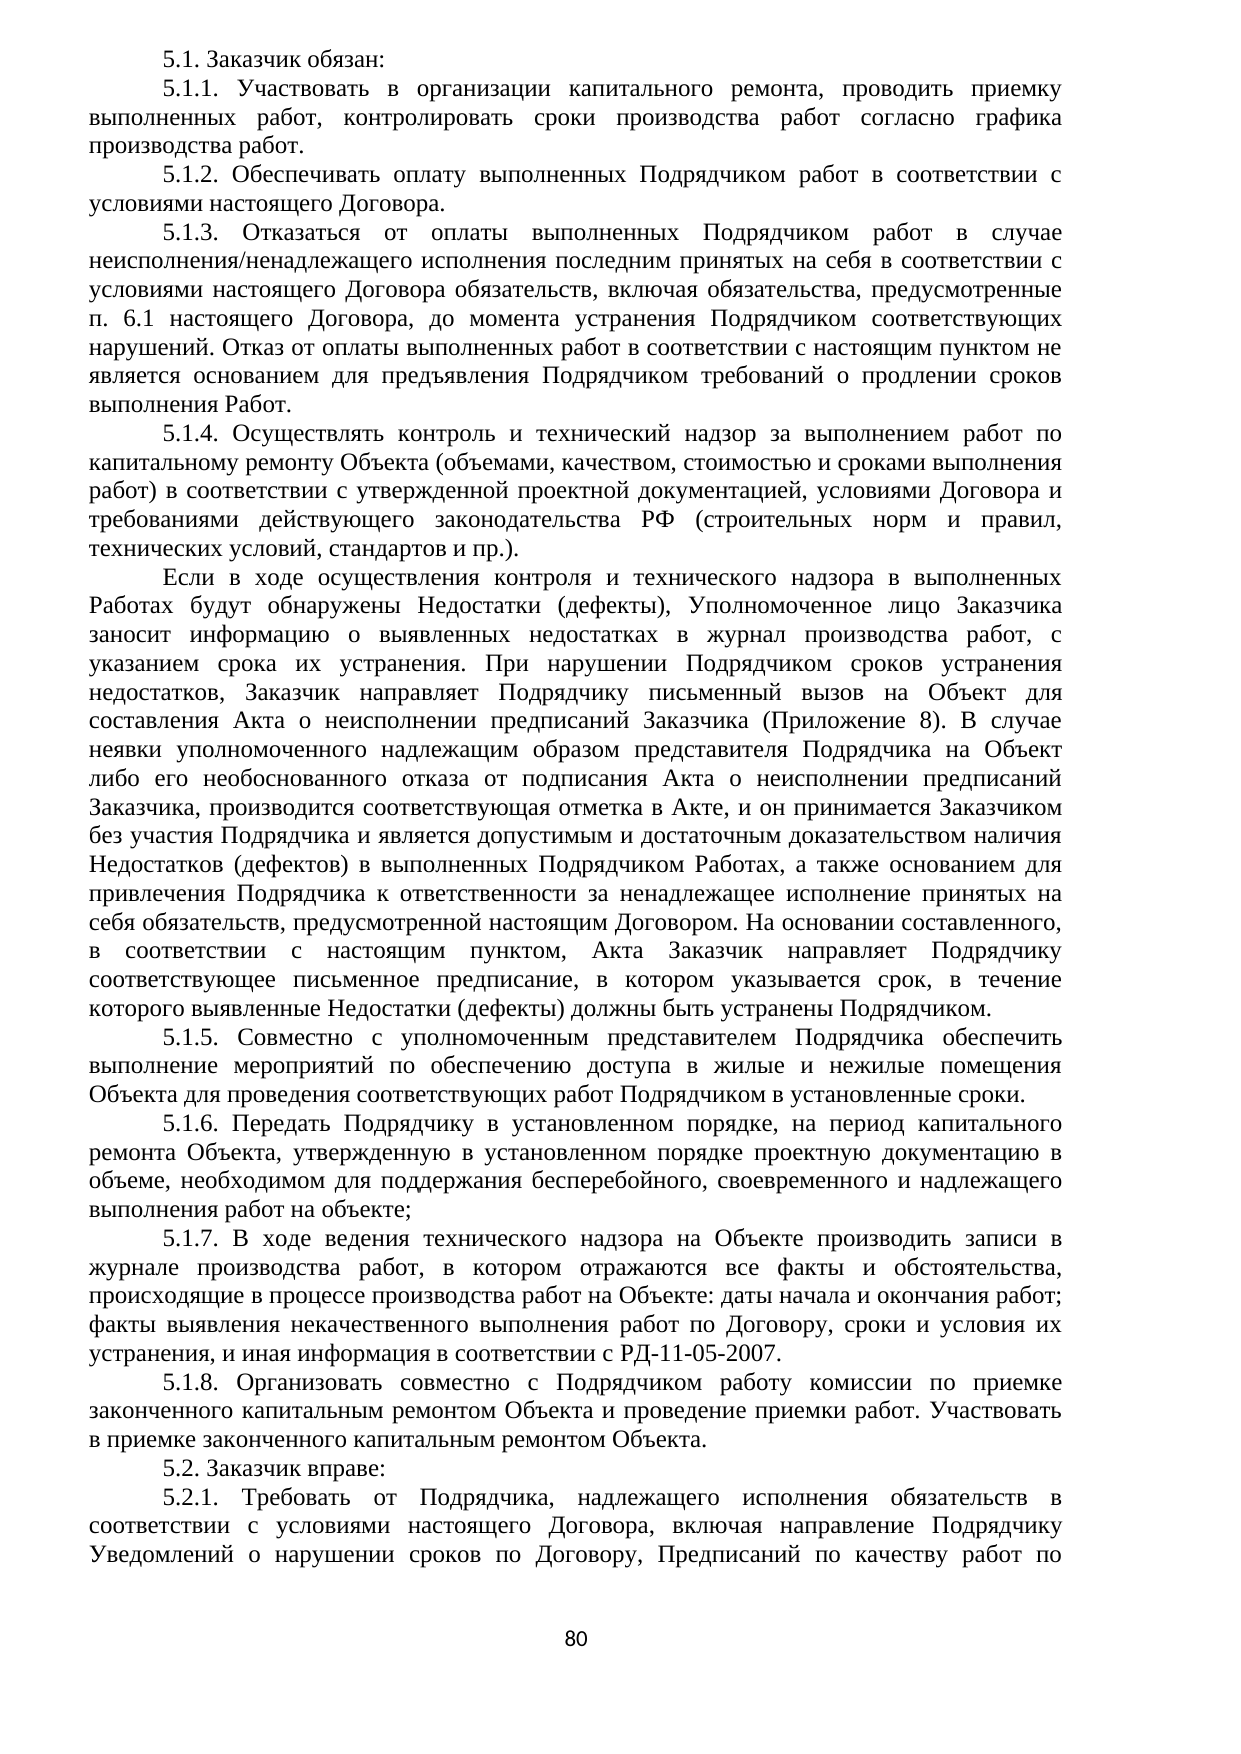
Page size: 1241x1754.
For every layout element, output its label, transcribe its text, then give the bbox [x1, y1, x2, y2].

text Если в ходе осуществления контроля и технического надзора в выполненных Работах будут обнаружены Недостатки (дефекты), Уполномоченное лицо Заказчика заносит информацию о выявленных недостатках в журнал производства работ, с указанием срока их устранения. При нарушении Подрядчиком сроков устранения недостатков, Заказчик направляет Подрядчику письменный вызов на Объект для составления Акта о неисполнении предписаний Заказчика (Приложение 8). В случае неявки уполномоченного надлежащим образом представителя Подрядчика на Объект либо его необоснованного отказа от подписания Акта о неисполнении предписаний Заказчика, производится соответствующая отметка в Акте, и он принимается Заказчиком без участия Подрядчика и является допустимым и достаточным доказательством наличия Недостатков (дефектов) в выполненных Подрядчиком Работах, а также основанием для привлечения Подрядчика к ответственности за ненадлежащее исполнение принятых на себя обязательств, предусмотренной настоящим Договором. На основании составленного, в соответствии с настоящим пунктом, Акта Заказчик направляет Подрядчику соответствующее письменное предписание, в котором указывается срок, в течение которого выявленные Недостатки (дефекты) должны быть устранены Подрядчиком. [89, 562, 1063, 1022]
text 5.2. Заказчик вправе: [89, 1453, 1063, 1482]
text 5.1.5. Совместно с уполномоченным представителем Подрядчика обеспечить выполнение мероприятий по обеспечению доступа в жилые и нежилые помещения Объекта для проведения соответствующих работ Подрядчиком в установленные сроки. [89, 1022, 1063, 1108]
text 5.1.3. Отказаться от оплаты выполненных Подрядчиком работ в случае неисполнения/ненадлежащего исполнения последним принятых на себя в соответствии с условиями настоящего Договора обязательств, включая обязательства, предусмотренные п. 6.1 настоящего Договора, до момента устранения Подрядчиком соответствующих нарушений. Отказ от оплаты выполненных работ в соответствии с настоящим пунктом не является основанием для предъявления Подрядчиком требований о продлении сроков выполнения Работ. [89, 217, 1063, 418]
text 5.1. Заказчик обязан: [89, 44, 1063, 73]
text 5.1.2. Обеспечивать оплату выполненных Подрядчиком работ в соответствии с условиями настоящего Договора. [89, 159, 1063, 217]
text 5.1.8. Организовать совместно с Подрядчиком работу комиссии по приемке законченного капитальным ремонтом Объекта и проведение приемки работ. Участвовать в приемке законченного капитальным ремонтом Объекта. [89, 1367, 1063, 1453]
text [89, 1482, 1063, 1568]
text 5.1.6. Передать Подрядчику в установленном порядке, на период капитального ремонта Объекта, утвержденную в установленном порядке проектную документацию в объеме, необходимом для поддержания бесперебойного, своевременного и надлежащего выполнения работ на объекте; [89, 1108, 1063, 1223]
text 5.1.1. Участвовать в организации капитального ремонта, проводить приемку выполненных работ, контролировать сроки производства работ согласно графика производства работ. [89, 73, 1063, 159]
text 5.1.4. Осуществлять контроль и технический надзор за выполнением работ по капитальному ремонту Объекта (объемами, качеством, стоимостью и сроками выполнения работ) в соответствии с утвержденной проектной документацией, условиями Договора и требованиями действующего законодательства РФ (строительных норм и правил, технических условий, стандартов и пр.). [89, 418, 1063, 562]
text 5.1.7. В ходе ведения технического надзора на Объекте производить записи в журнале производства работ, в котором отражаются все факты и обстоятельства, происходящие в процессе производства работ на Объекте: даты начала и окончания работ; факты выявления некачественного выполнения работ по Договору, сроки и условия их устранения, и иная информация в соответствии с РД-11-05-2007. [89, 1223, 1063, 1367]
